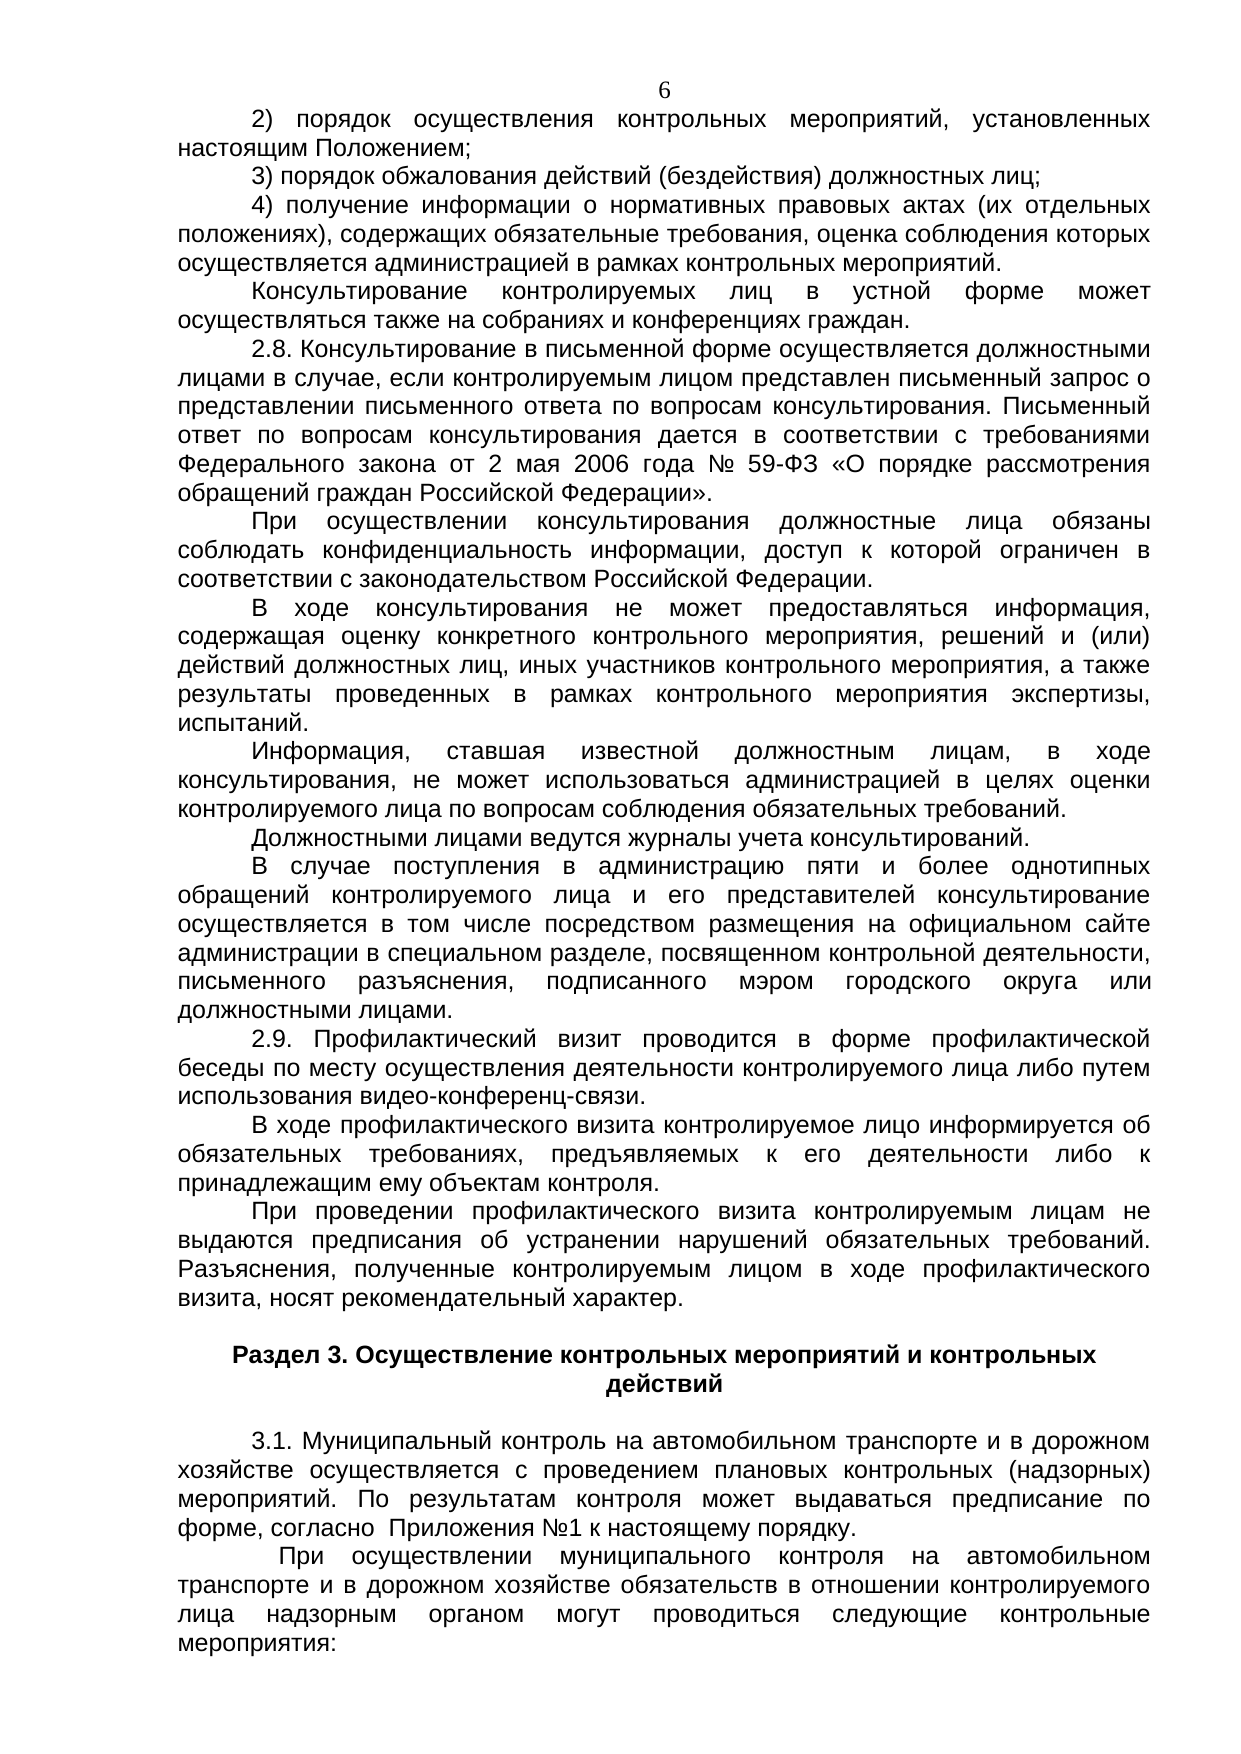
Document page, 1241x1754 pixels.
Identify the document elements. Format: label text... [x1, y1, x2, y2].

text Должностными лицами ведутся журналы учета консультирований. [177, 822, 1152, 851]
text 2) порядок осуществления контрольных мероприятий, установленных настоящим Положением; [177, 104, 1152, 161]
text В случае поступления в администрацию пяти и более однотипных обращений контролируемого лица и его представителей консультирование осуществляется в том числе посредством размещения на официальном сайте администрации в специальном разделе, посвященном контрольной деятельности, письменного разъяснения, подписанного мэром городского округа или должностными лицами. [177, 851, 1152, 1024]
text Консультирование контролируемых лиц в устной форме может осуществляться также на собраниях и конференциях граждан. [177, 276, 1152, 334]
text Информация, ставшая известной должностным лицам, в ходе консультирования, не может использоваться администрацией в целях оценки контролируемого лица по вопросам соблюдения обязательных требований. [177, 736, 1152, 822]
text При проведении профилактического визита контролируемым лицам не выдаются предписания об устранении нарушений обязательных требований. Разъяснения, полученные контролируемым лицом в ходе профилактического визита, носят рекомендательный характер. [177, 1196, 1152, 1311]
text При осуществлении консультирования должностные лица обязаны соблюдать конфиденциальность информации, доступ к которой ограничен в соответствии с законодательством Российской Федерации. [177, 506, 1152, 592]
text 4) получение информации о нормативных правовых актах (их отдельных положениях), содержащих обязательные требования, оценка соблюдения которых осуществляется администрацией в рамках контрольных мероприятий. [177, 190, 1152, 276]
text 2.8. Консультирование в письменной форме осуществляется должностными лицами в случае, если контролируемым лицом представлен письменный запрос о представлении письменного ответа по вопросам консультирования. Письменный ответ по вопросам консультирования дается в соответствии с требованиями Федерального закона от 2 мая 2006 года № 59-ФЗ «О порядке рассмотрения обращений граждан Российской Федерации». [177, 334, 1152, 506]
text В ходе консультирования не может предоставляться информация, содержащая оценку конкретного контрольного мероприятия, решений и (или) действий должностных лиц, иных участников контрольного мероприятия, а также результаты проведенных в рамках контрольного мероприятия экспертизы, испытаний. [177, 592, 1152, 736]
text Раздел 3. Осуществление контрольных мероприятий и контрольных действий [177, 1340, 1152, 1397]
text 3.1. Муниципальный контроль на автомобильном транспорте и в дорожном хозяйстве осуществляется с проведением плановых контрольных (надзорных) мероприятий. По результатам контроля может выдаваться предписание по форме, согласно Приложения №1 к настоящему порядку. [177, 1426, 1152, 1541]
text При осуществлении муниципального контроля на автомобильном транспорте и в дорожном хозяйстве обязательств в отношении контролируемого лица надзорным органом могут проводиться следующие контрольные мероприятия: [177, 1541, 1152, 1656]
text 3) порядок обжалования действий (бездействия) должностных лиц; [177, 161, 1152, 190]
text В ходе профилактического визита контролируемое лицо информируется об обязательных требованиях, предъявляемых к его деятельности либо к принадлежащим ему объектам контроля. [177, 1110, 1152, 1196]
text 2.9. Профилактический визит проводится в форме профилактической беседы по месту осуществления деятельности контролируемого лица либо путем использования видео-конференц-связи. [177, 1024, 1152, 1110]
